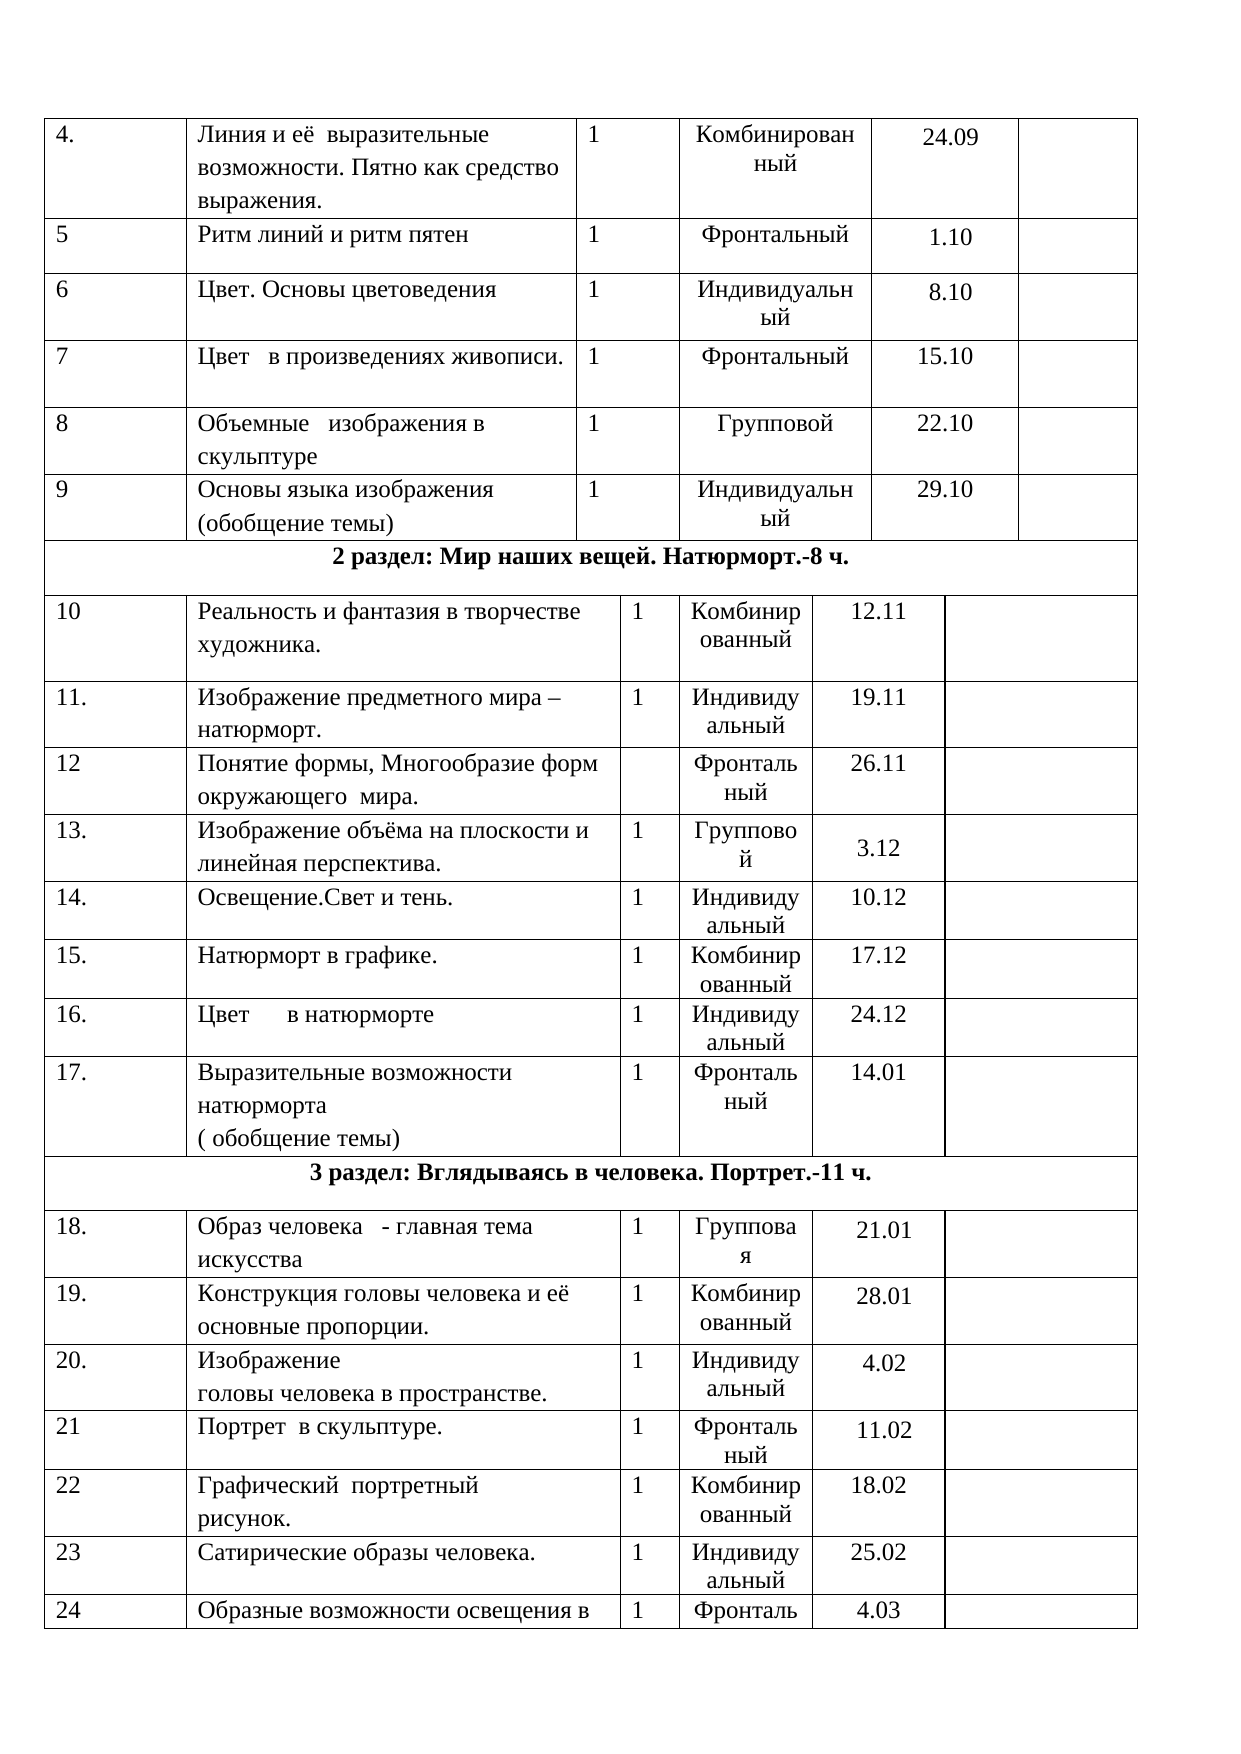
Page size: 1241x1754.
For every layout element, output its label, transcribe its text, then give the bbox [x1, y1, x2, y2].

table_cell 1 [621, 999, 679, 1056]
table_cell 17. [45, 1057, 186, 1156]
table_cell 1 [577, 274, 679, 340]
table_cell 3.12 [813, 815, 944, 881]
table_cell 18.02 [813, 1470, 944, 1536]
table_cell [187, 1595, 620, 1628]
table_cell 11.02 [813, 1411, 944, 1469]
table_cell 14. [45, 882, 186, 939]
table_cell Цвет. Основы цветоведения [187, 274, 576, 340]
table_cell Изображение головы человека в пространстве. [187, 1345, 620, 1410]
table_cell [1019, 408, 1137, 473]
table_cell Изображение объёма на плоскости и линейная перспектива. [187, 815, 620, 881]
table_cell Фронтальный [680, 748, 812, 814]
table_cell 21.01 [813, 1211, 944, 1277]
table_cell Фронтальный [680, 1411, 812, 1469]
table_cell 22.10 [872, 408, 1018, 473]
table_cell 1 [621, 815, 679, 881]
table_cell 4. [45, 119, 186, 218]
table_cell 1 [621, 882, 679, 939]
table_cell [946, 596, 1137, 681]
table_cell [946, 940, 1137, 998]
table_cell 16. [45, 999, 186, 1056]
table_cell 11. [45, 682, 186, 747]
table_cell Комбинированный [680, 119, 871, 218]
table_cell 3 раздел: Вглядываясь в человека. Портрет.-11 ч. [45, 1157, 1137, 1210]
table_cell [946, 1278, 1137, 1344]
table_cell Комбинированный [680, 1278, 812, 1344]
table_cell 15. [45, 940, 186, 998]
table_cell 24.09 [872, 119, 1018, 218]
table_cell 19.11 [813, 682, 944, 747]
table_cell 21 [45, 1411, 186, 1469]
table_cell 1 [621, 1057, 679, 1156]
table_cell Групповой [680, 408, 871, 473]
table_cell 1.10 [872, 219, 1018, 273]
table_cell Индивидуальный [680, 1537, 812, 1594]
table_cell Комбинированный [680, 940, 812, 998]
table_cell [946, 1595, 1137, 1628]
table_cell Комбинированный [680, 1470, 812, 1536]
table_cell 7 [45, 341, 186, 407]
table_cell Индивидуальный [680, 999, 812, 1056]
table_cell Фронтальный [680, 341, 871, 407]
table_cell 1 [577, 475, 679, 540]
table_cell 2 раздел: Мир наших вещей. Натюрморт.-8 ч. [45, 541, 1137, 595]
table_cell Фронтальный [680, 219, 871, 273]
table_cell 13. [45, 815, 186, 881]
table_cell 12 [45, 748, 186, 814]
table_cell [946, 1537, 1137, 1594]
table_cell 15.10 [872, 341, 1018, 407]
table_cell 1 [621, 596, 679, 681]
table_cell Портрет в скульптуре. [187, 1411, 620, 1469]
table_cell [946, 1345, 1137, 1410]
table_cell 1 [577, 219, 679, 273]
table_cell 1 [621, 1537, 679, 1594]
table_cell 20. [45, 1345, 186, 1410]
table_cell Цвет в натюрморте [187, 999, 620, 1056]
table_cell Цвет в произведениях живописи. [187, 341, 576, 407]
table_cell 1 [621, 682, 679, 747]
table_cell 1 [577, 341, 679, 407]
table_cell 29.10 [872, 475, 1018, 540]
table_cell Групповой [680, 815, 812, 881]
table_cell [1019, 475, 1137, 540]
table_cell Реальность и фантазия в творчестве художника. [187, 596, 620, 681]
table_cell 8 [45, 408, 186, 473]
table_cell Индивидуальный [680, 1345, 812, 1410]
table_cell Индивидуальный [680, 475, 871, 540]
table_cell 1 [621, 940, 679, 998]
table_cell [946, 1411, 1137, 1469]
table_cell 23 [45, 1537, 186, 1594]
table_cell 10.12 [813, 882, 944, 939]
table_cell [946, 682, 1137, 747]
table_cell 26.11 [813, 748, 944, 814]
table_cell Ритм линий и ритм пятен [187, 219, 576, 273]
table_cell [1019, 341, 1137, 407]
table_cell 1 [577, 408, 679, 473]
table_cell Графический портретный рисунок. [187, 1470, 620, 1536]
table_cell Конструкция головы человека и её основные пропорции. [187, 1278, 620, 1344]
table_cell [1019, 119, 1137, 218]
table_cell 28.01 [813, 1278, 944, 1344]
table_cell 5 [45, 219, 186, 273]
table_cell 1 [621, 1470, 679, 1536]
table_cell Линия и её выразительные возможности. Пятно как средство выражения. [187, 119, 576, 218]
table_cell Выразительные возможности натюрморта ( обобщение темы) [187, 1057, 620, 1156]
table_cell 19. [45, 1278, 186, 1344]
table_cell 1 [621, 1595, 679, 1628]
table_cell 18. [45, 1211, 186, 1277]
table_cell Изображение предметного мира – натюрморт. [187, 682, 620, 747]
table_cell 1 [621, 1411, 679, 1469]
table_cell [946, 1057, 1137, 1156]
table_cell 1 [577, 119, 679, 218]
table_cell 22 [45, 1470, 186, 1536]
table_cell Понятие формы, Многообразие форм окружающего мира. [187, 748, 620, 814]
table_cell Фронтальный [680, 1595, 812, 1628]
table_cell [946, 748, 1137, 814]
table_cell Фронтальный [680, 1057, 812, 1156]
table_cell 4.03 [813, 1595, 944, 1628]
table_cell 8.10 [872, 274, 1018, 340]
table_cell Основы языка изображения (обобщение темы) [187, 475, 576, 540]
table_cell 4.02 [813, 1345, 944, 1410]
table_cell Сатирические образы человека. [187, 1537, 620, 1594]
table_cell [946, 999, 1137, 1056]
table_cell [946, 1470, 1137, 1536]
table_cell 12.11 [813, 596, 944, 681]
table_cell Освещение.Свет и тень. [187, 882, 620, 939]
table_cell 6 [45, 274, 186, 340]
table_cell Индивидуальный [680, 274, 871, 340]
table_cell Групповая [680, 1211, 812, 1277]
table_cell Натюрморт в графике. [187, 940, 620, 998]
table_cell 1 [621, 1211, 679, 1277]
table_cell [946, 1211, 1137, 1277]
table_cell 10 [45, 596, 186, 681]
table_cell [1019, 219, 1137, 273]
table_cell 1 [621, 1278, 679, 1344]
table_cell [946, 882, 1137, 939]
table_cell 24.12 [813, 999, 944, 1056]
table_cell 25.02 [813, 1537, 944, 1594]
table_cell 14.01 [813, 1057, 944, 1156]
table_cell 9 [45, 475, 186, 540]
table_cell Комбинированный [680, 596, 812, 681]
table_cell Индивидуальный [680, 882, 812, 939]
table_cell 17.12 [813, 940, 944, 998]
table_cell [946, 815, 1137, 881]
table_cell Индивидуальный [680, 682, 812, 747]
table_cell 1 [621, 1345, 679, 1410]
table_cell Объемные изображения в скульптуре [187, 408, 576, 473]
table_cell 24 [45, 1595, 186, 1628]
table_cell [1019, 274, 1137, 340]
table_cell [621, 748, 679, 814]
table_cell Образ человека - главная тема искусства [187, 1211, 620, 1277]
